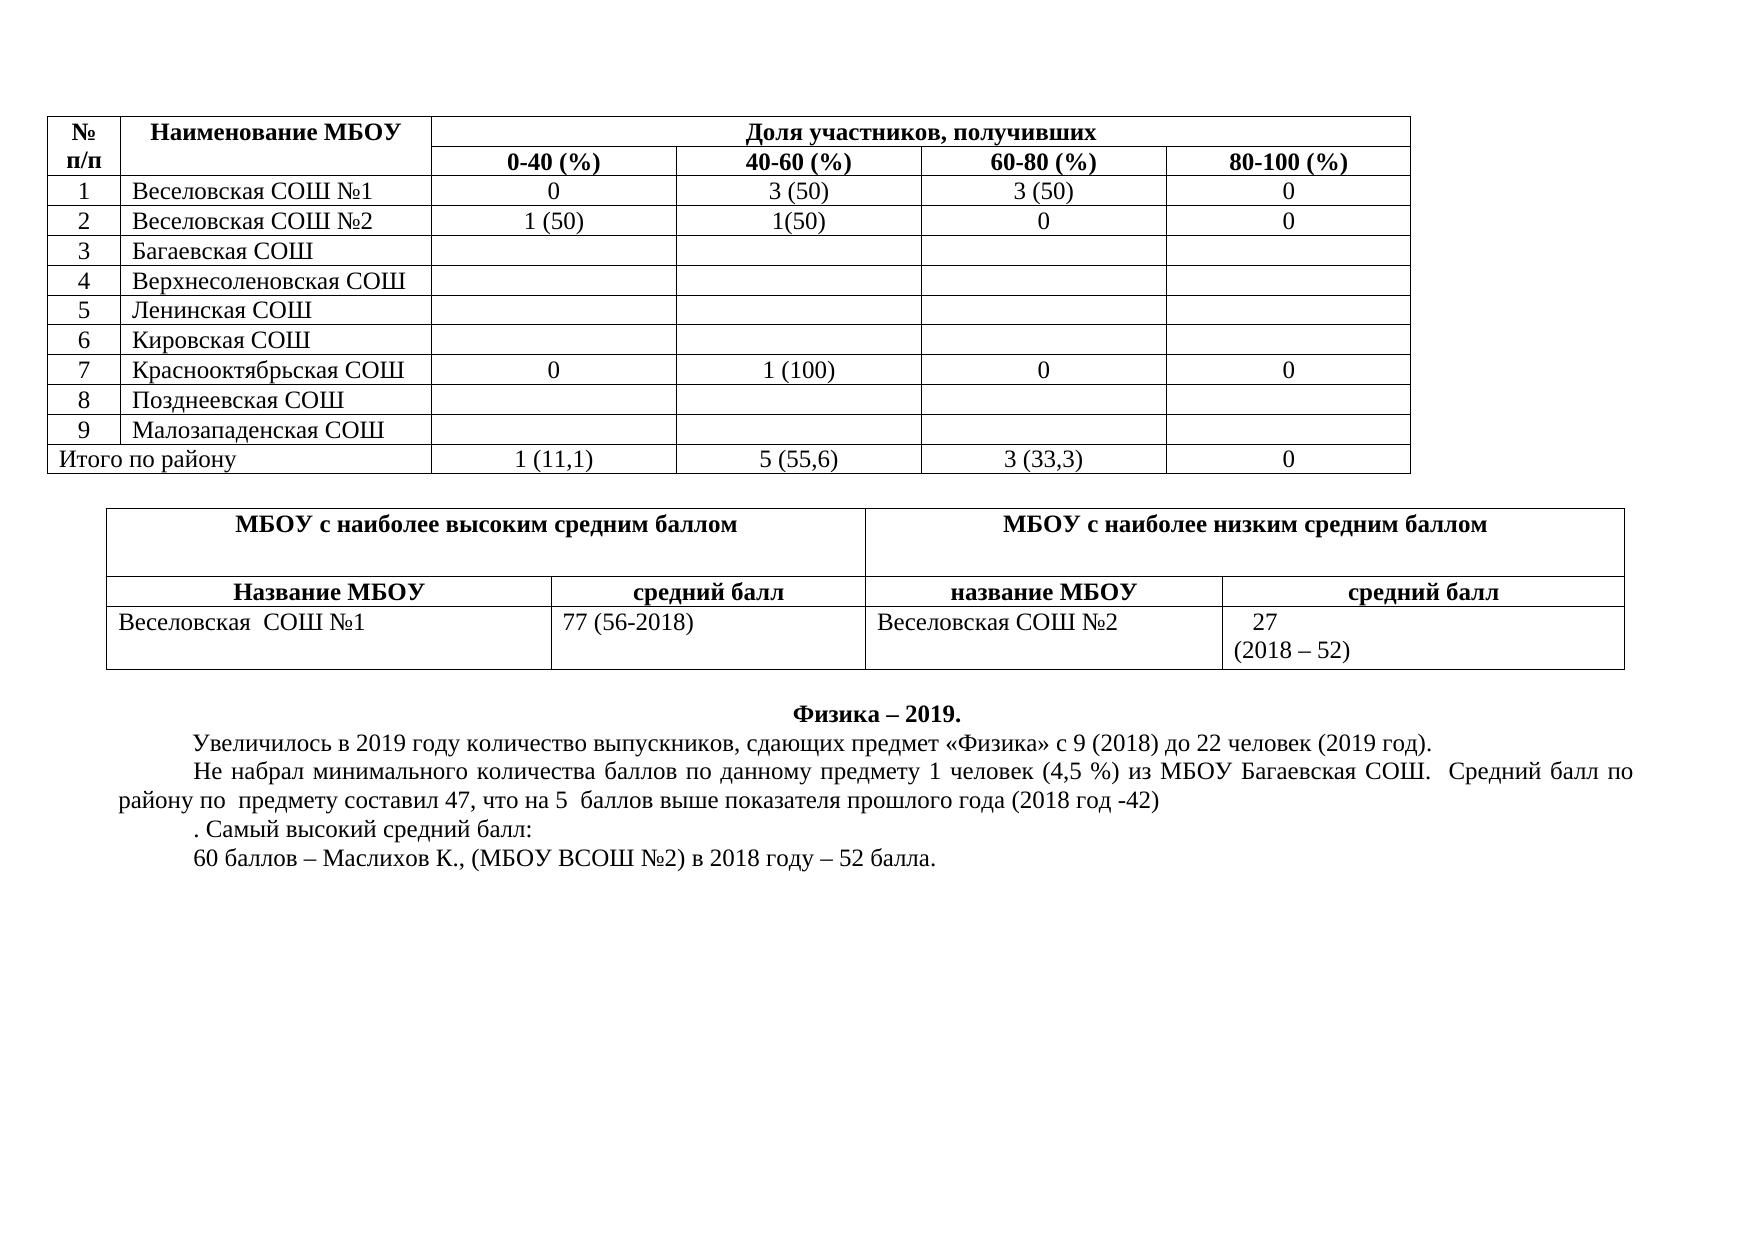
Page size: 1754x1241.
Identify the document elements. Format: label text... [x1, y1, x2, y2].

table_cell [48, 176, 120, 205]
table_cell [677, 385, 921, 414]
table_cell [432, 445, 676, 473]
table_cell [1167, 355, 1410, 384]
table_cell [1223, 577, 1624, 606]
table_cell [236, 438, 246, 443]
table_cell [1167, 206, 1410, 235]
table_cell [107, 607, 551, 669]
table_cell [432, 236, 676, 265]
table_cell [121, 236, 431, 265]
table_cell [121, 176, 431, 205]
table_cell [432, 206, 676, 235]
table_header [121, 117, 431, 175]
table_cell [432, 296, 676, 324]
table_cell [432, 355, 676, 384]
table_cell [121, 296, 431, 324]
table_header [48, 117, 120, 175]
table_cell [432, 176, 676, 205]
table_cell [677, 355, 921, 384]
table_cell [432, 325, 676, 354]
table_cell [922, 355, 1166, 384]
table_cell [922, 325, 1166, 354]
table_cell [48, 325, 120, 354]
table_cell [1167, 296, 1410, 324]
text Физика – 2019. [118, 699, 1636, 728]
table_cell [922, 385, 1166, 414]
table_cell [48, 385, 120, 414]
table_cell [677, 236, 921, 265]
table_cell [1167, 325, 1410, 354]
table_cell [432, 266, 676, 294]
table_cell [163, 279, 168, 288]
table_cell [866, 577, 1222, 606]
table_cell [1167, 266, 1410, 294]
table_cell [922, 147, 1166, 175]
text 60 баллов – Маслихов К., (МБОУ ВСОШ №2) в 2018 году – 52 балла. [118, 843, 1636, 871]
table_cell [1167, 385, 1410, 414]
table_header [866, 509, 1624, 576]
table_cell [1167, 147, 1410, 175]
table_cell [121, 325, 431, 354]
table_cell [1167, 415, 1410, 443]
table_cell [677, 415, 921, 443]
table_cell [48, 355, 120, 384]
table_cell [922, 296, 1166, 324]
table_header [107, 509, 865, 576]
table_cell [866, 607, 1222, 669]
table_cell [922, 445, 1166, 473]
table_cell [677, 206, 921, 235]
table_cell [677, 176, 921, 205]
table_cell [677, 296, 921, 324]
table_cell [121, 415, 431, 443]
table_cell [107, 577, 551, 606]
text Не набрал минимального количества баллов по данному предмету 1 человек (4,5 %) из МБОУ Багаевская СОШ. Средний балл по району по предмету составил 47, что на 5 баллов выше показателя прошлого года (2018 год -42) [118, 756, 1636, 814]
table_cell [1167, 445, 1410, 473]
text Увеличилось в 2019 году количество выпускников, сдающих предмет «Физика» с 9 (2018) до 22 человек (2019 год). [118, 728, 1636, 756]
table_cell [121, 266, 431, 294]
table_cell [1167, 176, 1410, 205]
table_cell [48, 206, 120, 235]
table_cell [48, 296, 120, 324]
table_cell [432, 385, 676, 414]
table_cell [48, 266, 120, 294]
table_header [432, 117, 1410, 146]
text . Самый высокий средний балл: [118, 814, 1636, 843]
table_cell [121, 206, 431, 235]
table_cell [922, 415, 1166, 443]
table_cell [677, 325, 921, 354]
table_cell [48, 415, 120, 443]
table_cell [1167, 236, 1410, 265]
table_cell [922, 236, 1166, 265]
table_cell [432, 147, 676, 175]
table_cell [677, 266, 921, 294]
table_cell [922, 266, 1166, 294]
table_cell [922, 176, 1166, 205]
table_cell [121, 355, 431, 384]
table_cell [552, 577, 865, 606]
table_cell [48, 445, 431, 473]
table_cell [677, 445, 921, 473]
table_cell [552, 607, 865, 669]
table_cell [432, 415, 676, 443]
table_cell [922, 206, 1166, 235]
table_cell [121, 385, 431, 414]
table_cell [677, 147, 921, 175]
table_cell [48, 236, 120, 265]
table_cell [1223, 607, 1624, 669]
